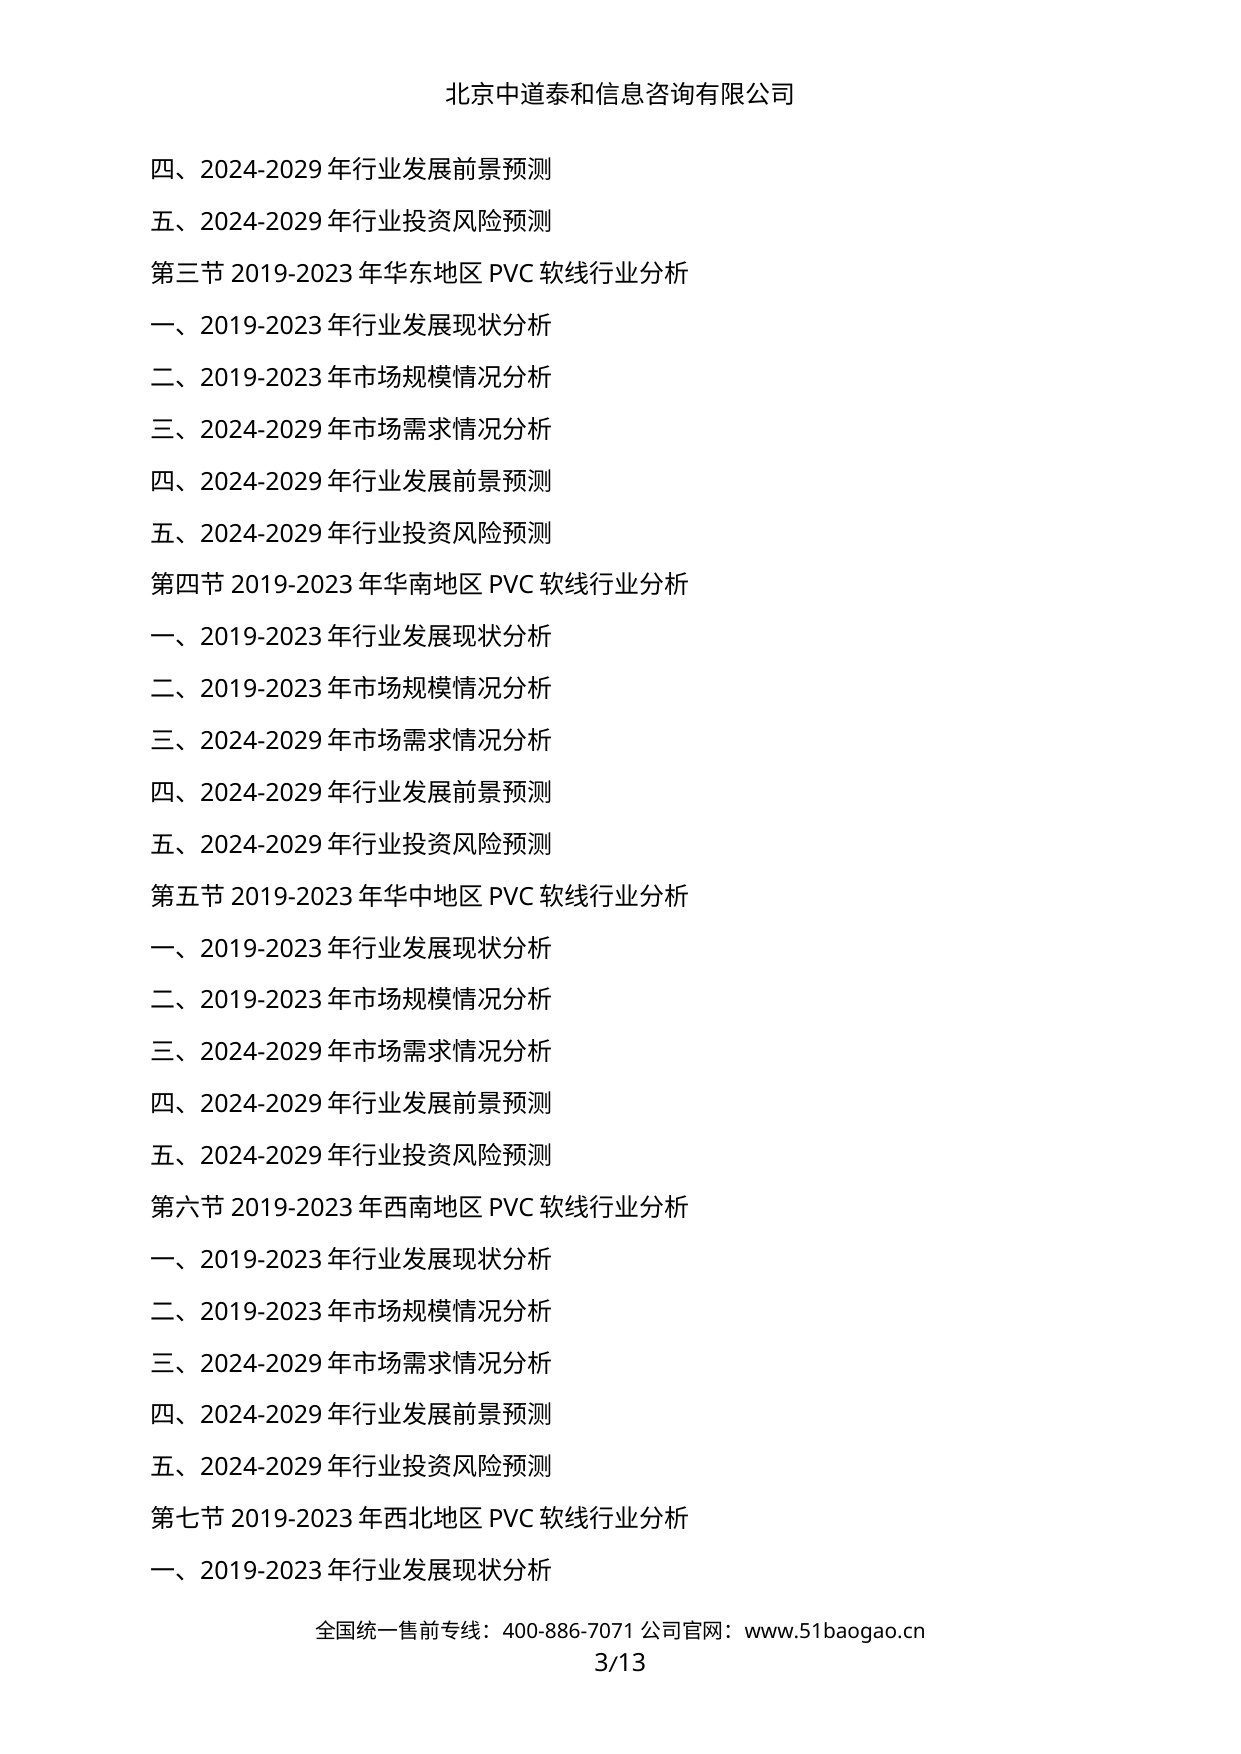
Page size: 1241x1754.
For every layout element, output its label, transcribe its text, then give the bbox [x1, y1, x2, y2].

text 三、2024-2029年市场需求情况分析 [150, 1343, 1090, 1379]
text 一、2019-2023年行业发展现状分析 [150, 1239, 1090, 1276]
text 四、2024-2029年行业发展前景预测 [150, 1395, 1090, 1431]
text 二、2019-2023年市场规模情况分析 [150, 357, 1090, 394]
text 二、2019-2023年市场规模情况分析 [150, 980, 1090, 1016]
text 三、2024-2029年市场需求情况分析 [150, 409, 1090, 446]
text 第三节 2019-2023年华东地区PVC软线行业分析 [150, 254, 1090, 290]
text 四、2024-2029年行业发展前景预测 [150, 772, 1090, 809]
text 二、2019-2023年市场规模情况分析 [150, 1291, 1090, 1327]
text 二、2019-2023年市场规模情况分析 [150, 669, 1090, 705]
text 五、2024-2029年行业投资风险预测 [150, 1447, 1090, 1483]
text 五、2024-2029年行业投资风险预测 [150, 824, 1090, 861]
text 一、2019-2023年行业发展现状分析 [150, 1551, 1090, 1587]
text 一、2019-2023年行业发展现状分析 [150, 928, 1090, 964]
text 第五节 2019-2023年华中地区PVC软线行业分析 [150, 876, 1090, 912]
text 第七节 2019-2023年西北地区PVC软线行业分析 [150, 1499, 1090, 1535]
text 一、2019-2023年行业发展现状分析 [150, 306, 1090, 342]
text 四、2024-2029年行业发展前景预测 [150, 150, 1090, 186]
text 五、2024-2029年行业投资风险预测 [150, 1136, 1090, 1172]
text 三、2024-2029年市场需求情况分析 [150, 721, 1090, 757]
text 第六节 2019-2023年西南地区PVC软线行业分析 [150, 1187, 1090, 1224]
text 一、2019-2023年行业发展现状分析 [150, 617, 1090, 653]
text 四、2024-2029年行业发展前景预测 [150, 1084, 1090, 1120]
text 第四节 2019-2023年华南地区PVC软线行业分析 [150, 565, 1090, 601]
text 三、2024-2029年市场需求情况分析 [150, 1032, 1090, 1068]
text 五、2024-2029年行业投资风险预测 [150, 202, 1090, 238]
text 四、2024-2029年行业发展前景预测 [150, 461, 1090, 497]
text 五、2024-2029年行业投资风险预测 [150, 513, 1090, 549]
